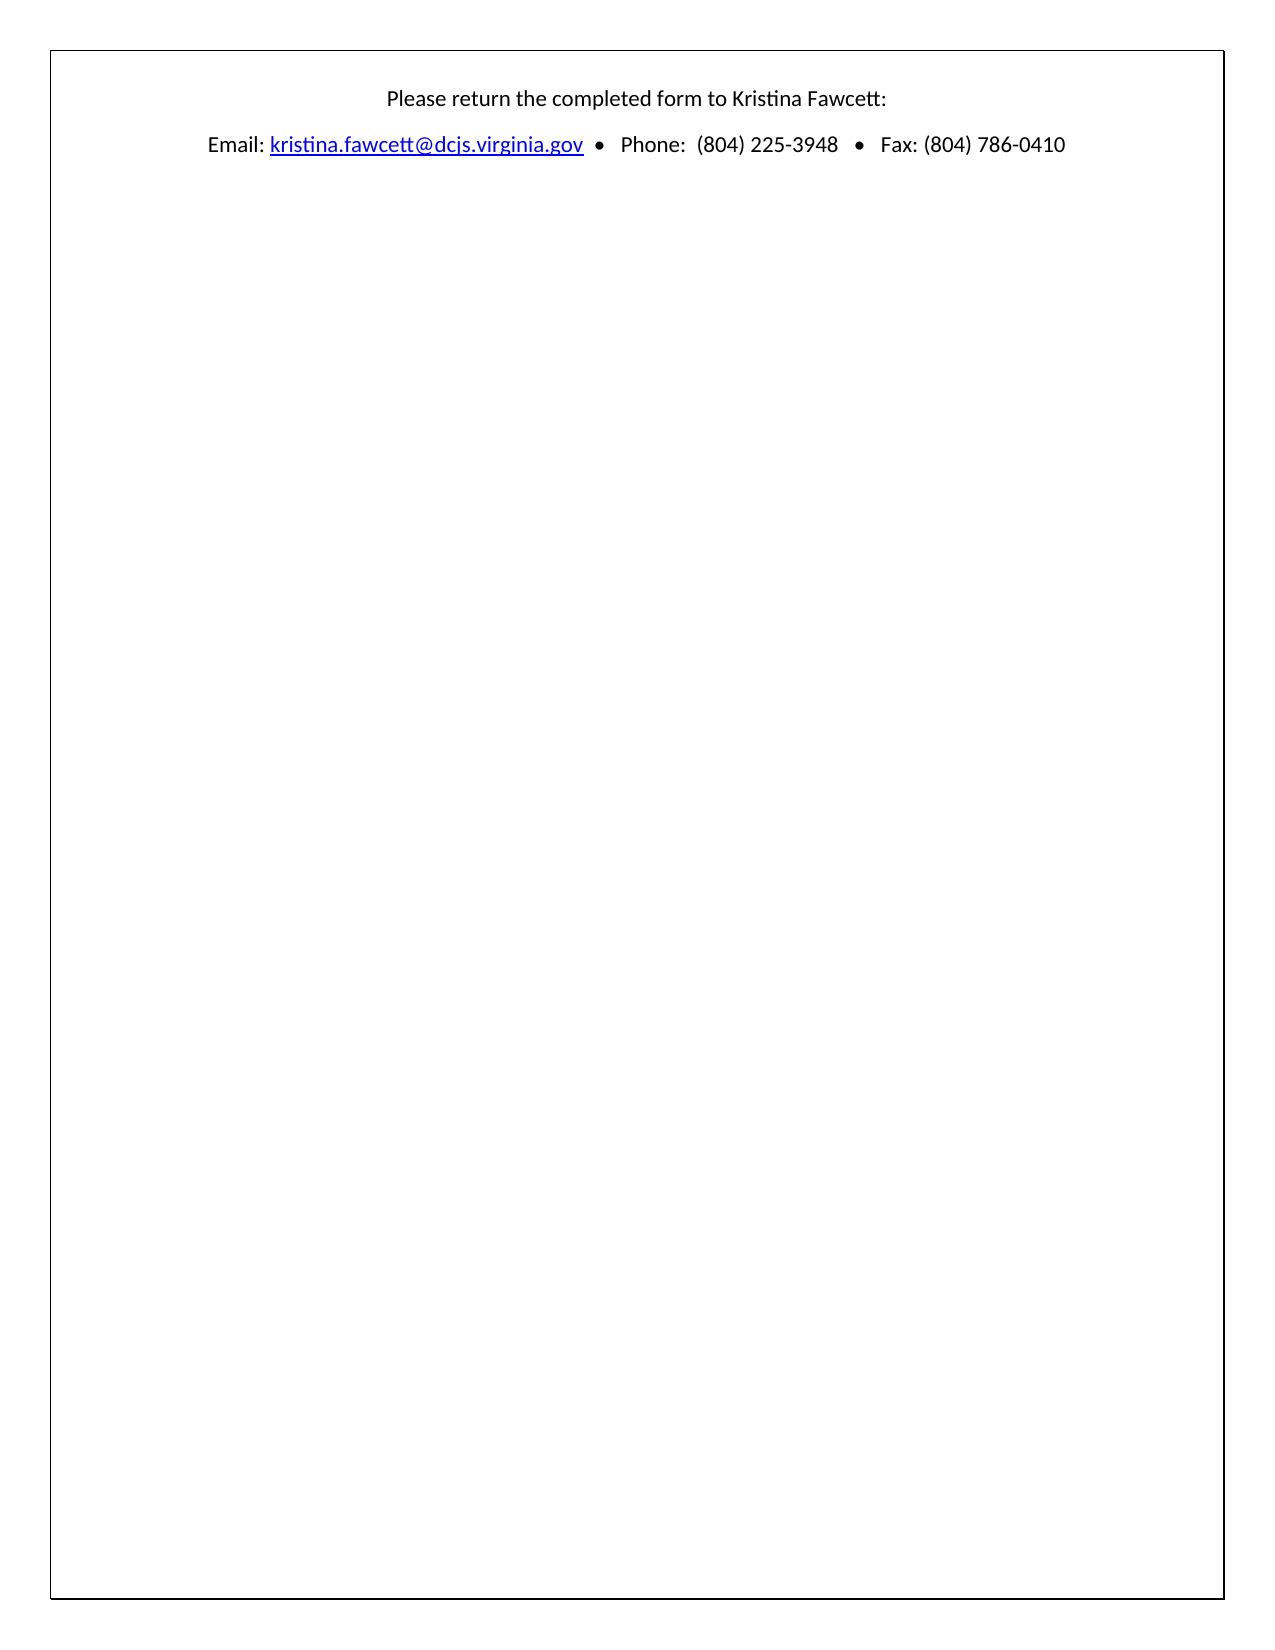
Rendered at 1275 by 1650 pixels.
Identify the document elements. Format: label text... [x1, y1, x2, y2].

text Please return the completed form to Kristina Fawcett: [112, 84, 1161, 112]
text Email: kristina.fawcett@dcjs.virginia.gov • Phone: (804) 225-3948 • Fax: (804) 786-0410 [112, 130, 1161, 158]
